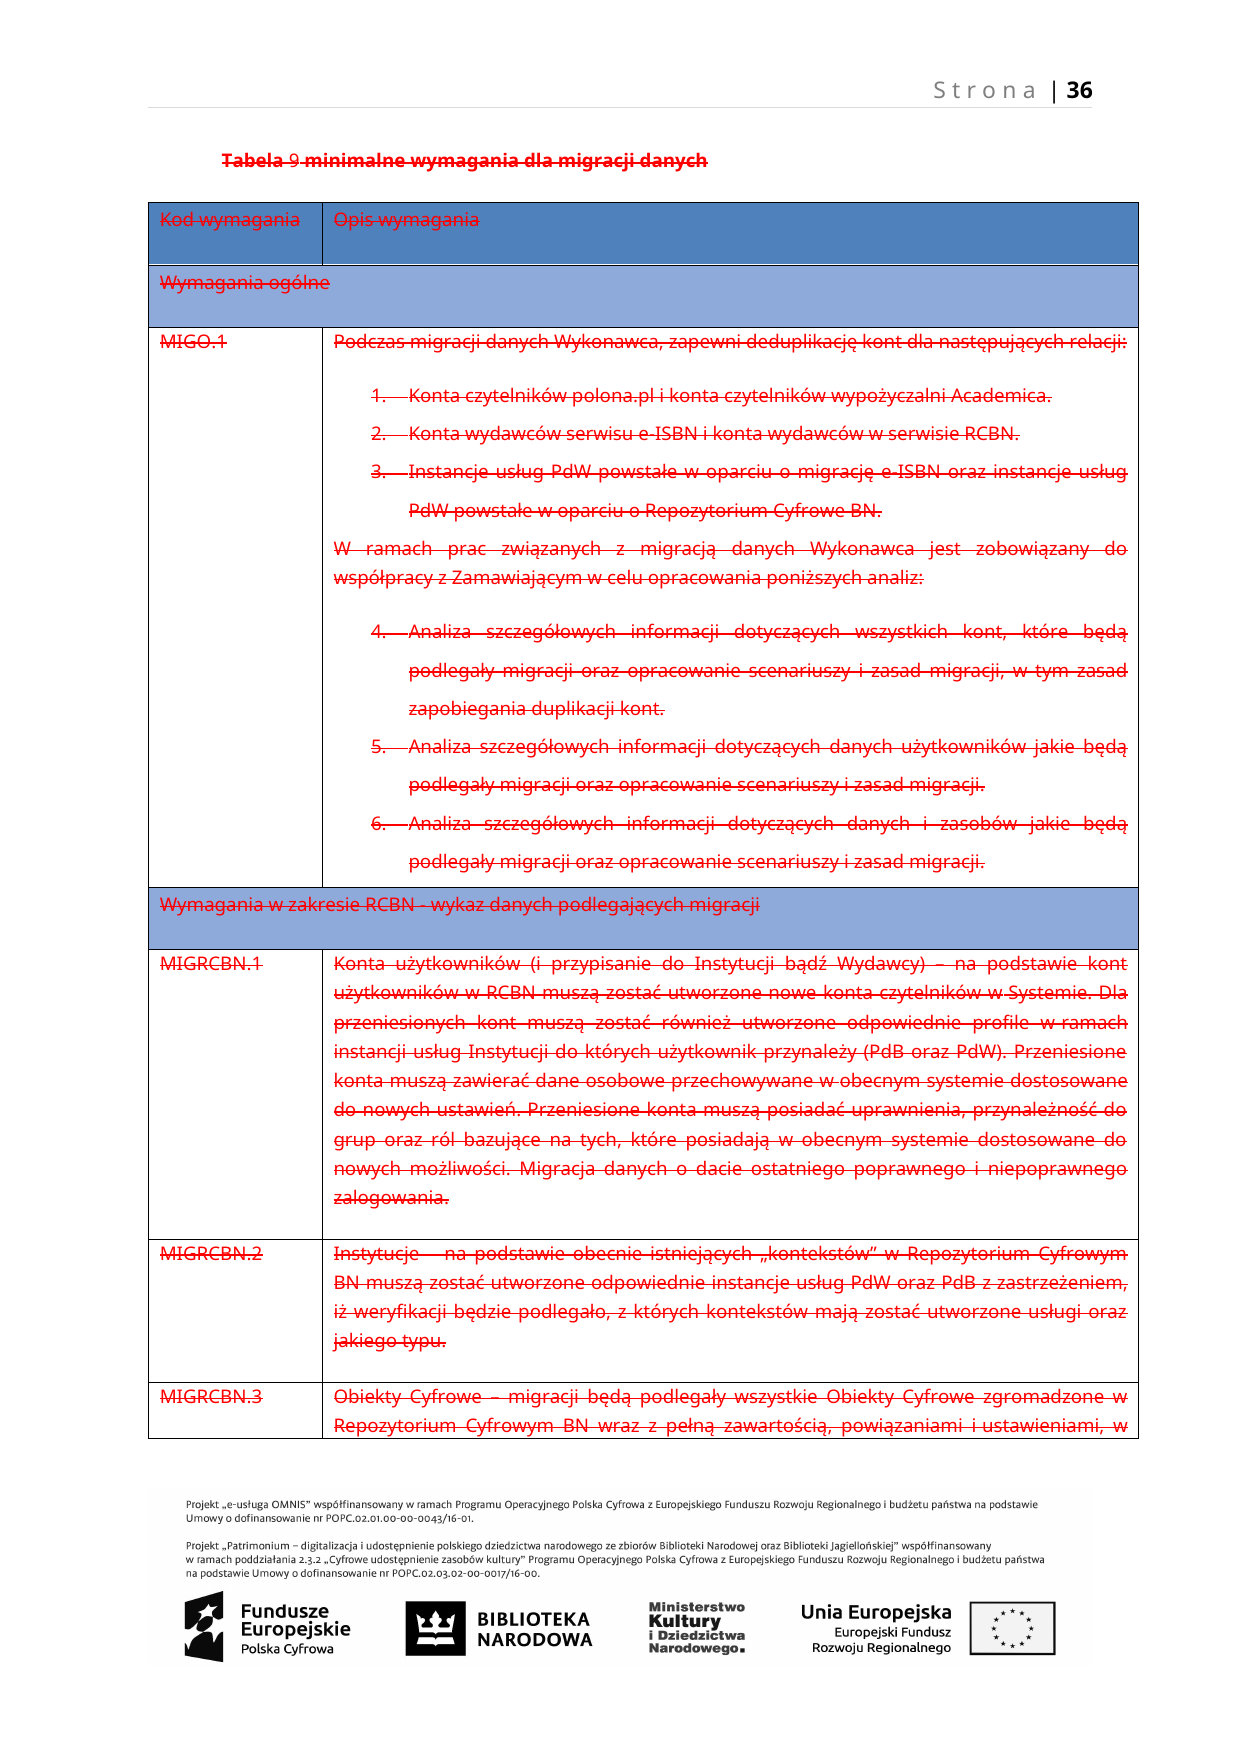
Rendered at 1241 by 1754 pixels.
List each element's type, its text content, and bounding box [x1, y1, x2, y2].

picture [147, 1488, 1093, 1666]
table_cell MIGO.1 [149, 328, 322, 887]
table_cell Podczas migracji danych Wykonawca, zapewni deduplikację kont dla następujących relacji: Konta czytelników polona.pl i konta czytelników wypożyczalni Academica. Konta wydawców serwisu e-ISBN i konta wydawców w serwisie RCBN. Instancje usług PdW powstałe w oparciu o migrację e-ISBN oraz instancje usług PdW powstałe w oparciu o Repozytorium Cyfrowe BN. W ramach prac związanych z migracją danych Wykonawca jest zobowiązany do współpracy z Zamawiającym w celu opracowania poniższych analiz: Analiza szczegółowych informacji dotyczących wszystkich kont, które będą podlegały migracji oraz opracowanie scenariuszy i zasad migracji, w tym zasad zapobiegania duplikacji kont. Analiza szczegółowych informacji dotyczących danych użytkowników jakie będą podlegały migracji oraz opracowanie scenariuszy i zasad migracji. Analiza szczegółowych informacji dotyczących danych i zasobów jakie będą podlegały migracji oraz opracowanie scenariuszy i zasad migracji. [323, 328, 1138, 887]
table_header Opis wymagania [323, 203, 1138, 264]
table_cell MIGRCBN.1 [149, 950, 322, 1239]
table_cell Instytucje – na podstawie obecnie istniejących „kontekstów” w Repozytorium Cyfrowym BN muszą zostać utworzone odpowiednie instancje usług PdW oraz PdB z zastrzeżeniem, iż weryfikacji będzie podlegało, z których kontekstów mają zostać utworzone usługi oraz jakiego typu. [323, 1240, 1138, 1382]
table_cell Konta użytkowników (i przypisanie do Instytucji bądź Wydawcy) – na podstawie kont użytkowników w RCBN muszą zostać utworzone nowe konta czytelników w Systemie. Dla przeniesionych kont muszą zostać również utworzone odpowiednie profile w ramach instancji usług Instytucji do których użytkownik przynależy (PdB oraz PdW). Przeniesione konta muszą zawierać dane osobowe przechowywane w obecnym systemie dostosowane do nowych ustawień. Przeniesione konta muszą posiadać uprawnienia, przynależność do grup oraz ról bazujące na tych, które posiadają w obecnym systemie dostosowane do nowych możliwości. Migracja danych o dacie ostatniego poprawnego i niepoprawnego zalogowania. [323, 950, 1138, 1239]
table_cell MIGRCBN.3 [149, 1383, 322, 1438]
table_cell Wymagania ogólne [149, 266, 1138, 327]
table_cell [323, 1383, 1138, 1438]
text Tabela 9 minimalne wymagania dla migracji danych [148, 148, 1092, 173]
table_cell Wymagania w zakresie RCBN - wykaz danych podlegających migracji [149, 888, 1138, 949]
table_header Kod wymagania [149, 203, 322, 264]
table_cell MIGRCBN.2 [149, 1240, 322, 1382]
